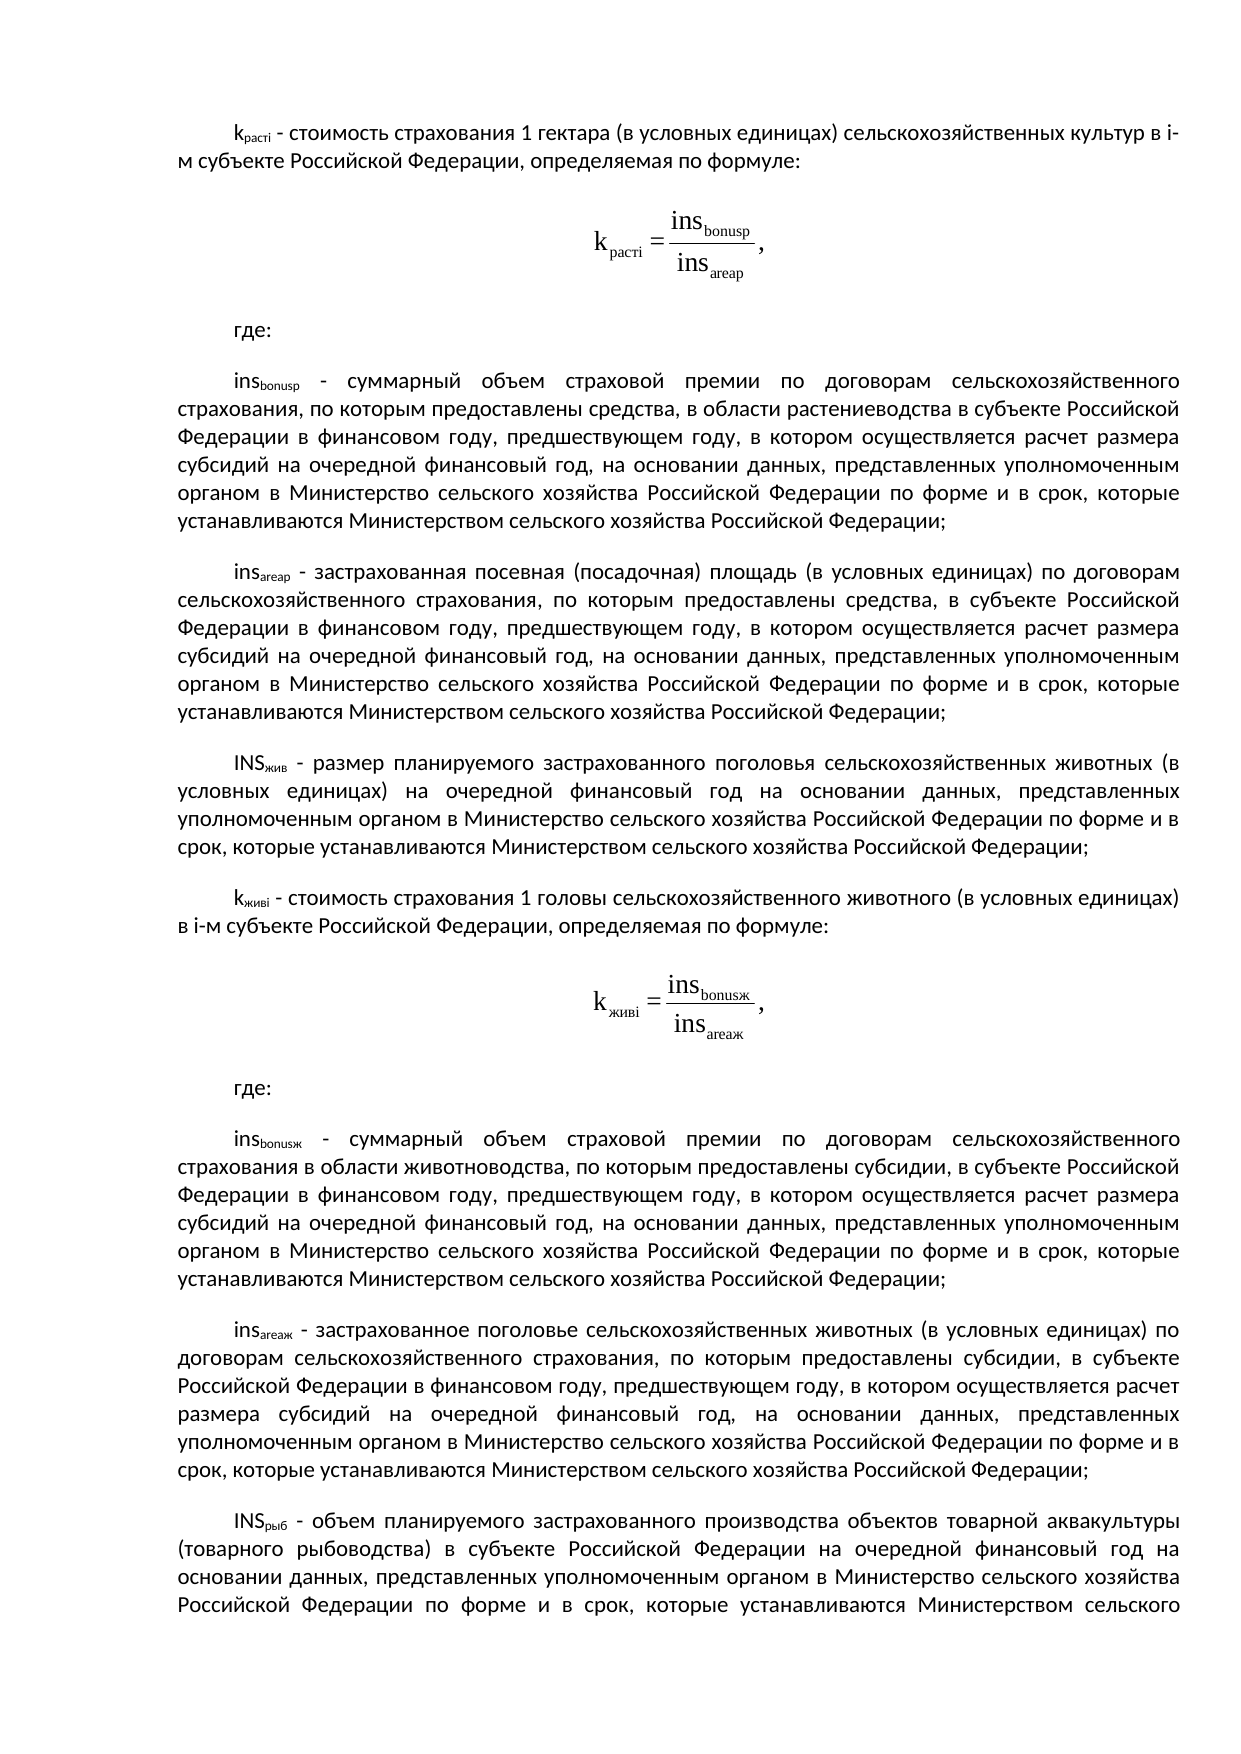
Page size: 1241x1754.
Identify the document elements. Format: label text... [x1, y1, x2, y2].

text INSжив - размер планируемого застрахованного поголовья сельскохозяйственных животных (в условных единицах) на очередной финансовый год на основании данных, представленных уполномоченным органом в Министерство сельского хозяйства Российской Федерации по форме и в срок, которые устанавливаются Министерством сельского хозяйства Российской Федерации; [177, 748, 1181, 860]
text kрастi - стоимость страхования 1 гектара (в условных единицах) сельскохозяйственных культур в i-м субъекте Российской Федерации, определяемая по формуле: [177, 118, 1181, 174]
text insareaр - застрахованная посевная (посадочная) площадь (в условных единицах) по договорам сельскохозяйственного страхования, по которым предоставлены средства, в субъекте Российской Федерации в финансовом году, предшествующем году, в котором осуществляется расчет размера субсидий на очередной финансовый год, на основании данных, представленных уполномоченным органом в Министерство сельского хозяйства Российской Федерации по форме и в срок, которые устанавливаются Министерством сельского хозяйства Российской Федерации; [177, 557, 1181, 725]
text insbonusж - суммарный объем страховой премии по договорам сельскохозяйственного страхования в области животноводства, по которым предоставлены субсидии, в субъекте Российской Федерации в финансовом году, предшествующем году, в котором осуществляется расчет размера субсидий на очередной финансовый год, на основании данных, представленных уполномоченным органом в Министерство сельского хозяйства Российской Федерации по форме и в срок, которые устанавливаются Министерством сельского хозяйства Российской Федерации; [177, 1124, 1181, 1292]
text insbonusр - суммарный объем страховой премии по договорам сельскохозяйственного страхования, по которым предоставлены средства, в области растениеводства в субъекте Российской Федерации в финансовом году, предшествующем году, в котором осуществляется расчет размера субсидий на очередной финансовый год, на основании данных, представленных уполномоченным органом в Министерство сельского хозяйства Российской Федерации по форме и в срок, которые устанавливаются Министерством сельского хозяйства Российской Федерации; [177, 366, 1181, 534]
text kживi - стоимость страхования 1 головы сельскохозяйственного животного (в условных единицах) в i-м субъекте Российской Федерации, определяемая по формуле: [177, 883, 1181, 939]
text где: [177, 1073, 1181, 1101]
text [177, 1506, 1181, 1618]
text где: [177, 315, 1181, 343]
text insareaж - застрахованное поголовье сельскохозяйственных животных (в условных единицах) по договорам сельскохозяйственного страхования, по которым предоставлены субсидии, в субъекте Российской Федерации в финансовом году, предшествующем году, в котором осуществляется расчет размера субсидий на очередной финансовый год, на основании данных, представленных уполномоченным органом в Министерство сельского хозяйства Российской Федерации по форме и в срок, которые устанавливаются Министерством сельского хозяйства Российской Федерации; [177, 1315, 1181, 1483]
